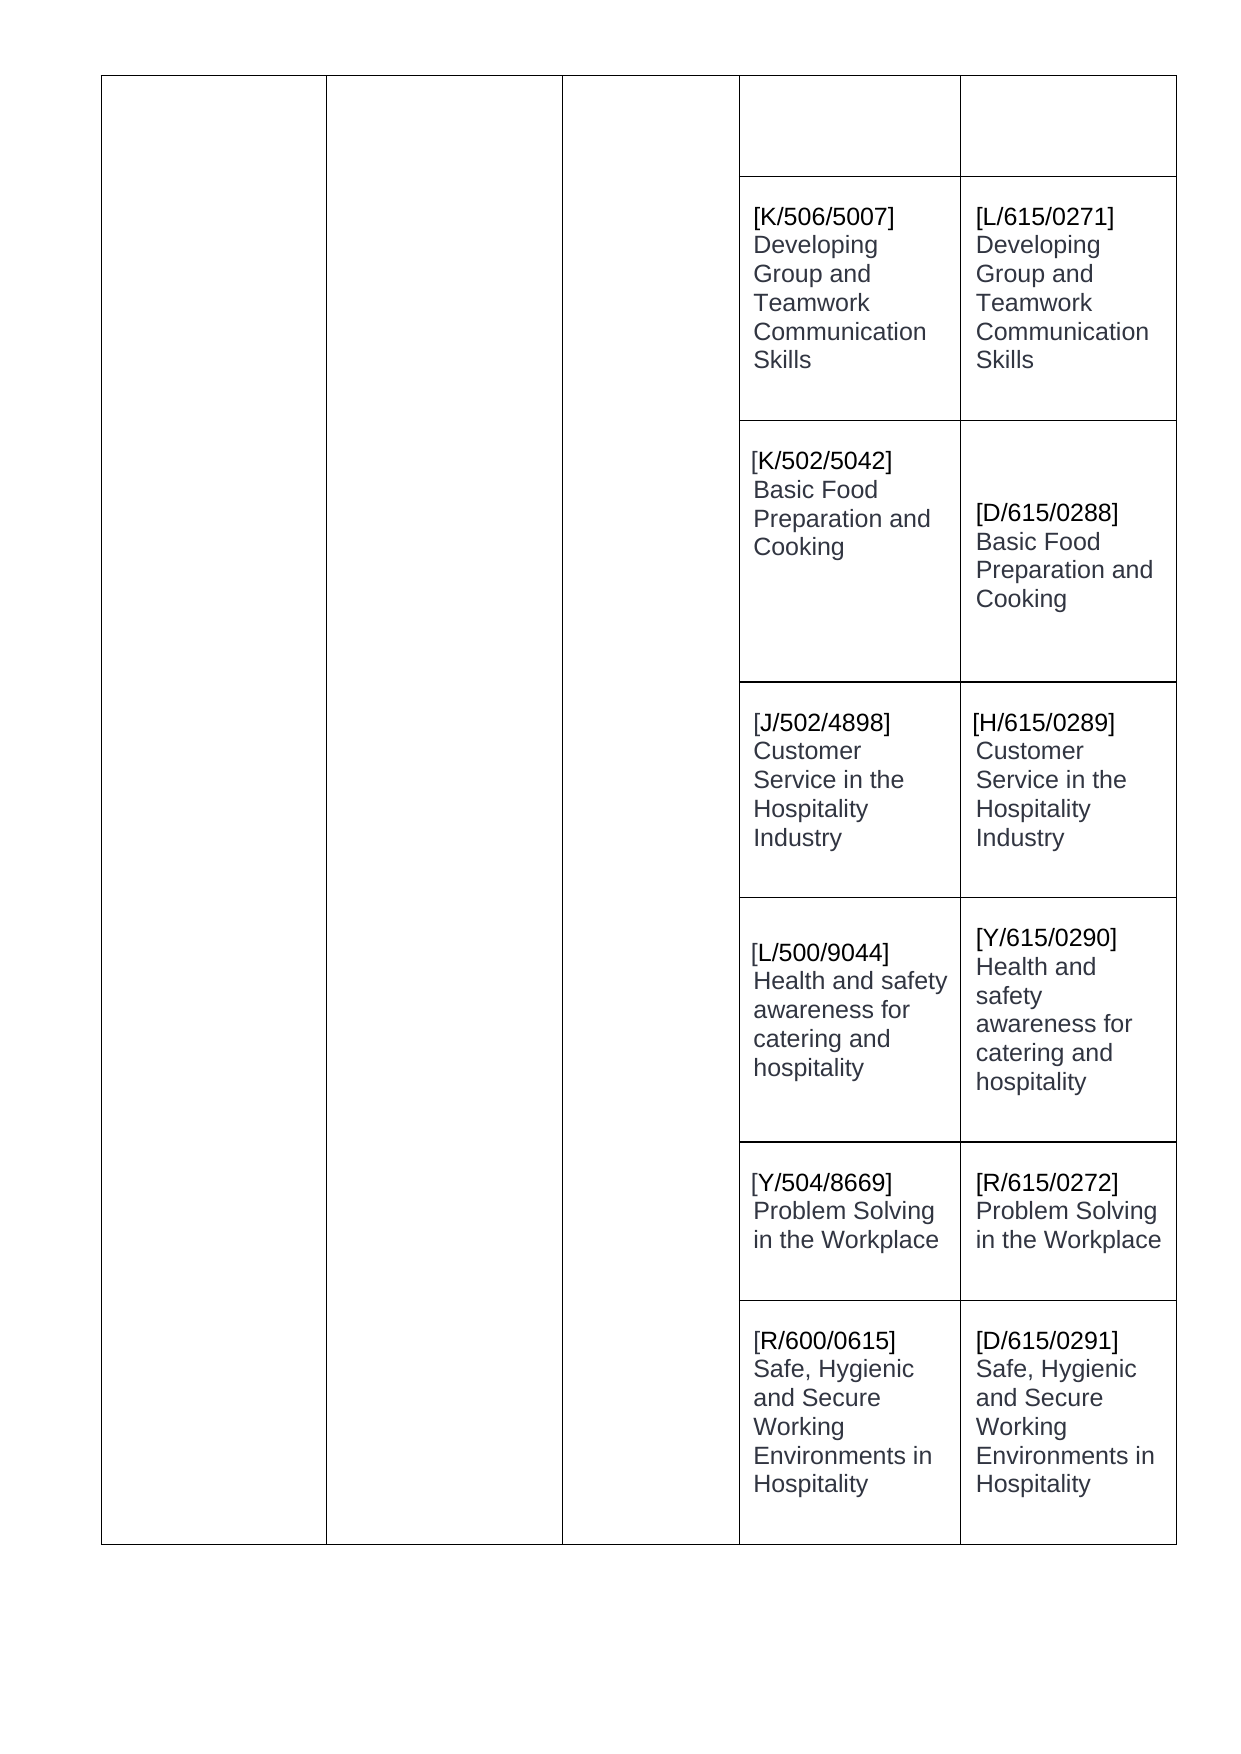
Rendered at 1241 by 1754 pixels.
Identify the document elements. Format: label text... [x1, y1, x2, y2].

table_cell [L/500/9044] Health and safety awareness for catering and hospitality [740, 898, 960, 1141]
table_cell [H/615/0289] Customer Service in the Hospitality Industry [961, 683, 1176, 897]
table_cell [740, 76, 960, 176]
table_cell [Y/504/8669] Problem Solving in the Workplace [740, 1143, 960, 1299]
table_cell [R/615/0272] Problem Solving in the Workplace [961, 1143, 1176, 1299]
table_cell [D/615/0291] Safe, Hygienic and Secure Working Environments in Hospitality [961, 1301, 1176, 1544]
table_cell [Y/615/0290] Health and safety awareness for catering and hospitality [961, 898, 1176, 1141]
table_cell [J/502/4898] Customer Service in the Hospitality Industry [740, 683, 960, 897]
table_cell [R/600/0615] Safe, Hygienic and Secure Working Environments in Hospitality [740, 1301, 960, 1544]
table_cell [961, 76, 1176, 176]
table_cell [D/615/0288] Basic Food Preparation and Cooking [961, 421, 1176, 681]
table_cell [K/502/5042] Basic Food Preparation and Cooking [740, 421, 960, 681]
table_cell [L/615/0271] Developing Group and Teamwork Communication Skills [961, 177, 1176, 420]
table_cell [K/506/5007] Developing Group and Teamwork Communication Skills [740, 177, 960, 420]
